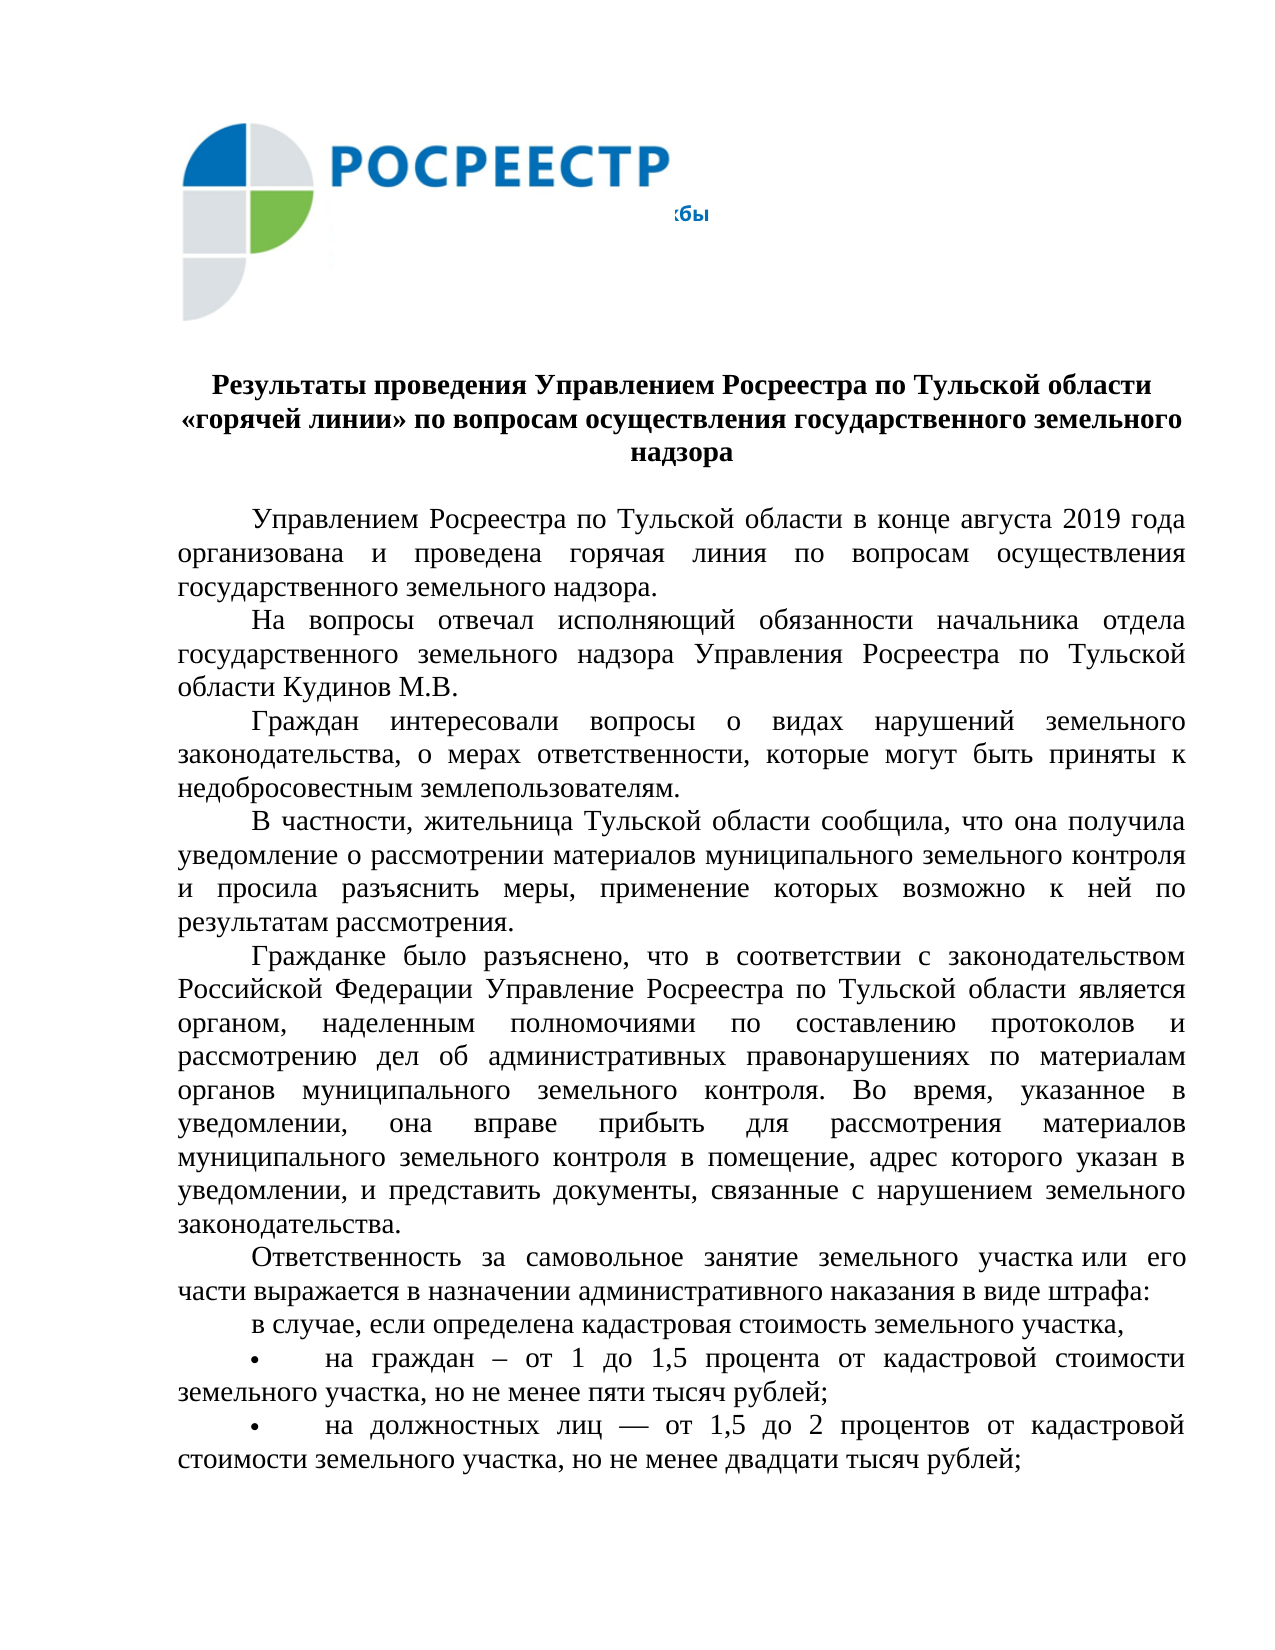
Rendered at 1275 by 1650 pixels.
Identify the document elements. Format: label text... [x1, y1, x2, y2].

text В частности, жительница Тульской области сообщила, что она получила уведомление о рассмотрении материалов муниципального земельного контроля и просила разъяснить меры, применение которых возможно к ней по результатам рассмотрения. [177, 803, 1186, 938]
text Ответственность за самовольное занятие земельного участка или его части выражается в назначении административного наказания в виде штрафа: [177, 1239, 1186, 1307]
text Результаты проведения Управлением Росреестра по Тульской области «горячей линии» по вопросам осуществления государственного земельного надзора [177, 367, 1186, 468]
text в случае, если определена кадастровая стоимость земельного участка, [177, 1307, 1186, 1340]
list на граждан – от 1 до 1,5 процента от кадастровой стоимости земельного участка, но не менее пяти тысяч рублей; [177, 1340, 1186, 1407]
picture [177, 118, 675, 334]
list на должностных лиц — от 1,5 до 2 процентов от кадастровой стоимости земельного участка, но не менее двадцати тысяч рублей; [177, 1407, 1186, 1474]
text Гражданке было разъяснено, что в соответствии с законодательством Российской Федерации Управление Росреестра по Тульской области является органом, наделенным полномочиями по составлению протоколов и рассмотрению дел об административных правонарушениях по материалам органов муниципального земельного контроля. Во время, указанное в уведомлении, она вправе прибыть для рассмотрения материалов муниципального земельного контроля в помещение, адрес которого указан в уведомлении, и представить документы, связанные с нарушением земельного законодательства. [177, 938, 1186, 1239]
text Граждан интересовали вопросы о видах нарушений земельного законодательства, о мерах ответственности, которые могут быть приняты к недобросовестным землепользователям. [177, 703, 1186, 803]
text Управлением Росреестра по Тульской области в конце августа 2019 года организована и проведена горячая линия по вопросам осуществления государственного земельного надзора. [177, 502, 1186, 602]
text На вопросы отвечал исполняющий обязанности начальника отдела государственного земельного надзора Управления Росреестра по Тульской области Кудинов М.В. [177, 602, 1186, 703]
